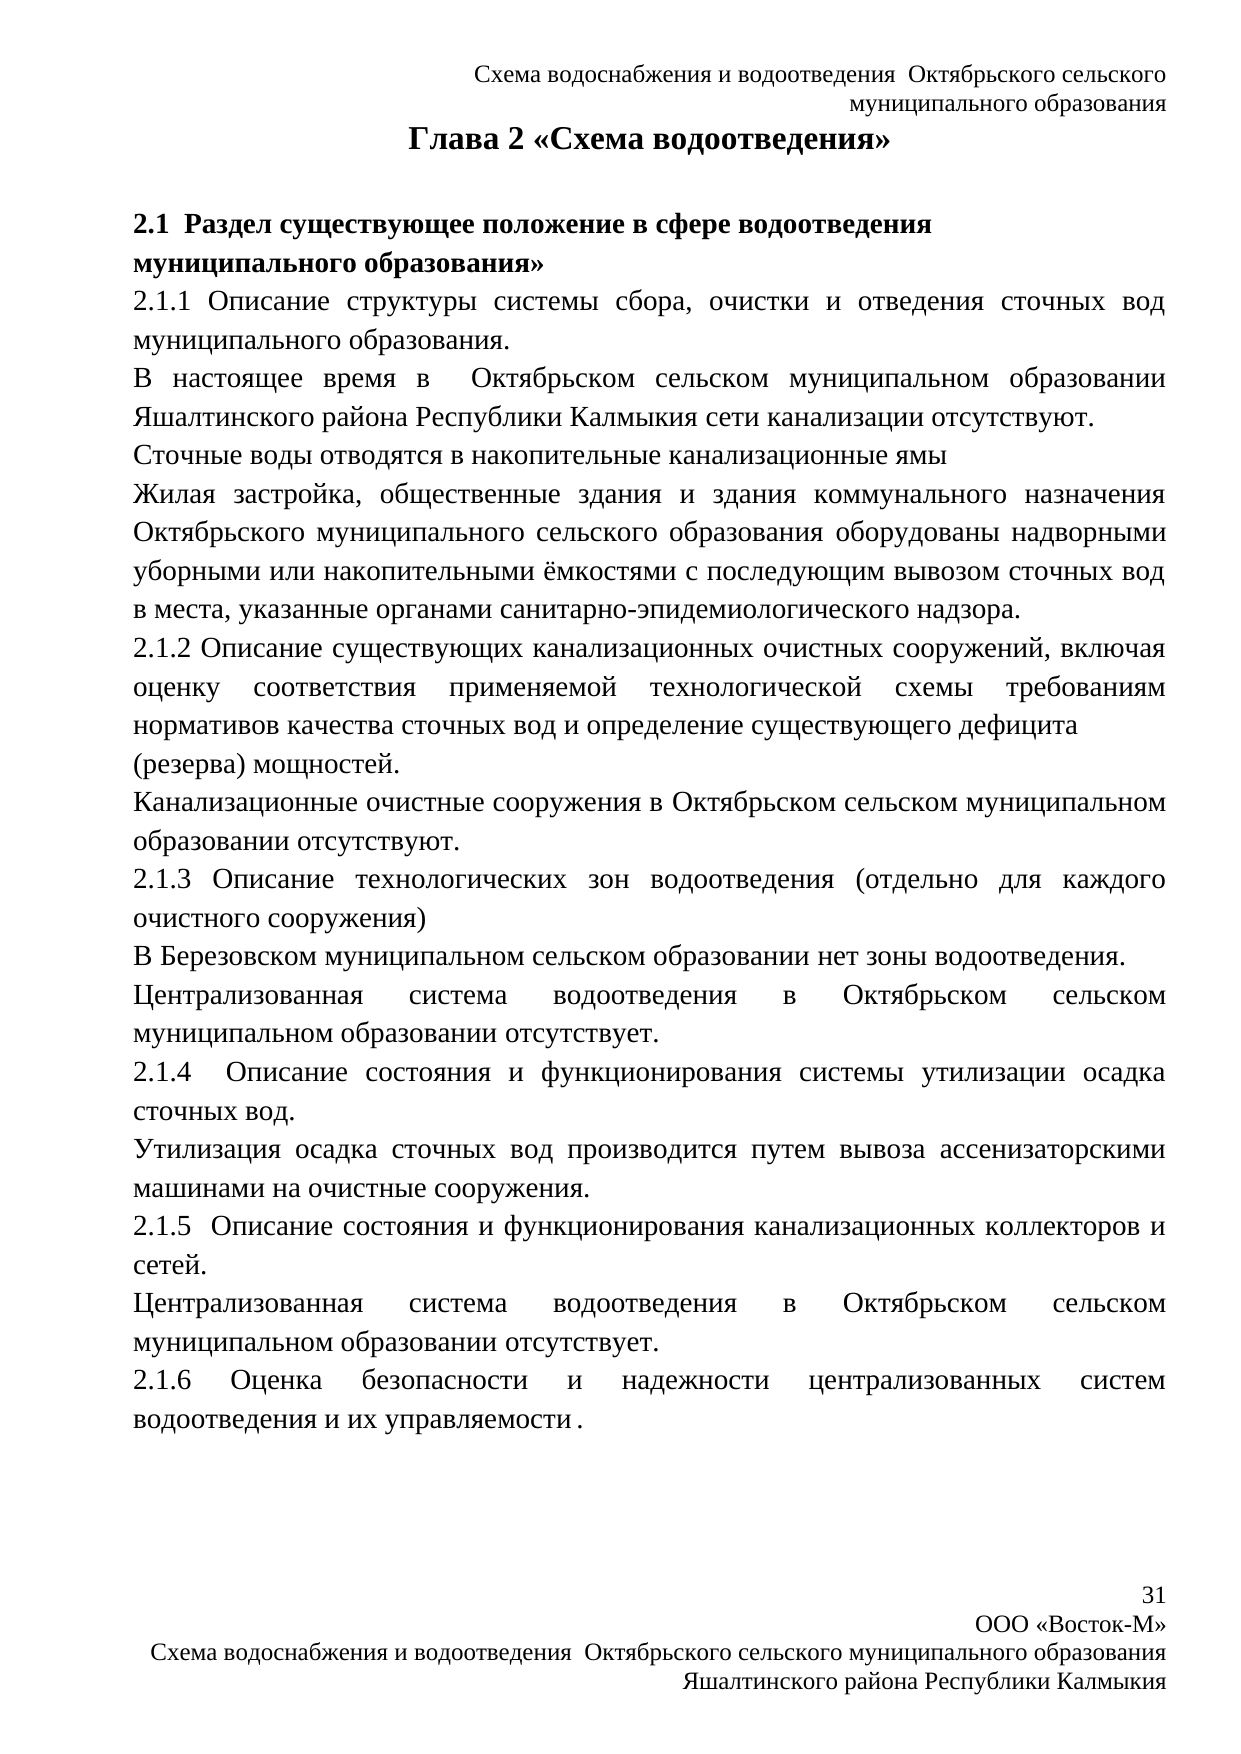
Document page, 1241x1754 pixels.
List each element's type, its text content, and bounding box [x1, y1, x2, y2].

text Жилая застройка, общественные здания и здания коммунального назначения Октябрьского муниципального сельского образования оборудованы надворными уборными или накопительными ёмкостями с последующим вывозом сточных вод в места, указанные органами санитарно-эпидемиологического надзора. [133, 476, 1167, 625]
text 2.1.6 Оценка безопасности и надежности централизованных систем водоотведения и их управляемости . [133, 1362, 1167, 1434]
text Канализационные очистные сооружения в Октябрьском сельском муниципальном образовании отсутствуют. [133, 784, 1167, 856]
text муниципального образования» [133, 245, 1167, 278]
text Глава 2 «Схема водоотведения» [133, 118, 1167, 156]
text 2.1.2 Описание существующих канализационных очистных сооружений, включая оценку соответствия применяемой технологической схемы требованиям нормативов качества сточных вод и определение существующего дефицита [133, 630, 1167, 741]
text 2.1 Раздел существующее положение в сфере водоотведения [133, 206, 1167, 240]
text 2.1.1 Описание структуры системы сбора, очистки и отведения сточных вод муниципального образования. [133, 283, 1167, 355]
text 2.1.5 Описание состояния и функционирования канализационных коллекторов и сетей. [133, 1208, 1167, 1280]
text Централизованная система водоотведения в Октябрьском сельском муниципальном образовании отсутствует. [133, 977, 1167, 1049]
text В настоящее время в Октябрьском сельском муниципальном образовании Яшалтинского района Республики Калмыкия сети канализации отсутствуют. [133, 360, 1167, 432]
text В Березовском муниципальном сельском образовании нет зоны водоотведения. [133, 938, 1167, 972]
text (резерва) мощностей. [133, 746, 1167, 779]
text Сточные воды отводятся в накопительные канализационные ямы [133, 437, 1167, 471]
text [133, 1285, 1167, 1357]
text 2.1.4 Описание состояния и функционирования системы утилизации осадка сточных вод. [133, 1054, 1167, 1126]
text 2.1.3 Описание технологических зон водоотведения (отдельно для каждого очистного сооружения) [133, 861, 1167, 933]
text Утилизация осадка сточных вод производится путем вывоза ассенизаторскими машинами на очистные сооружения. [133, 1131, 1167, 1203]
